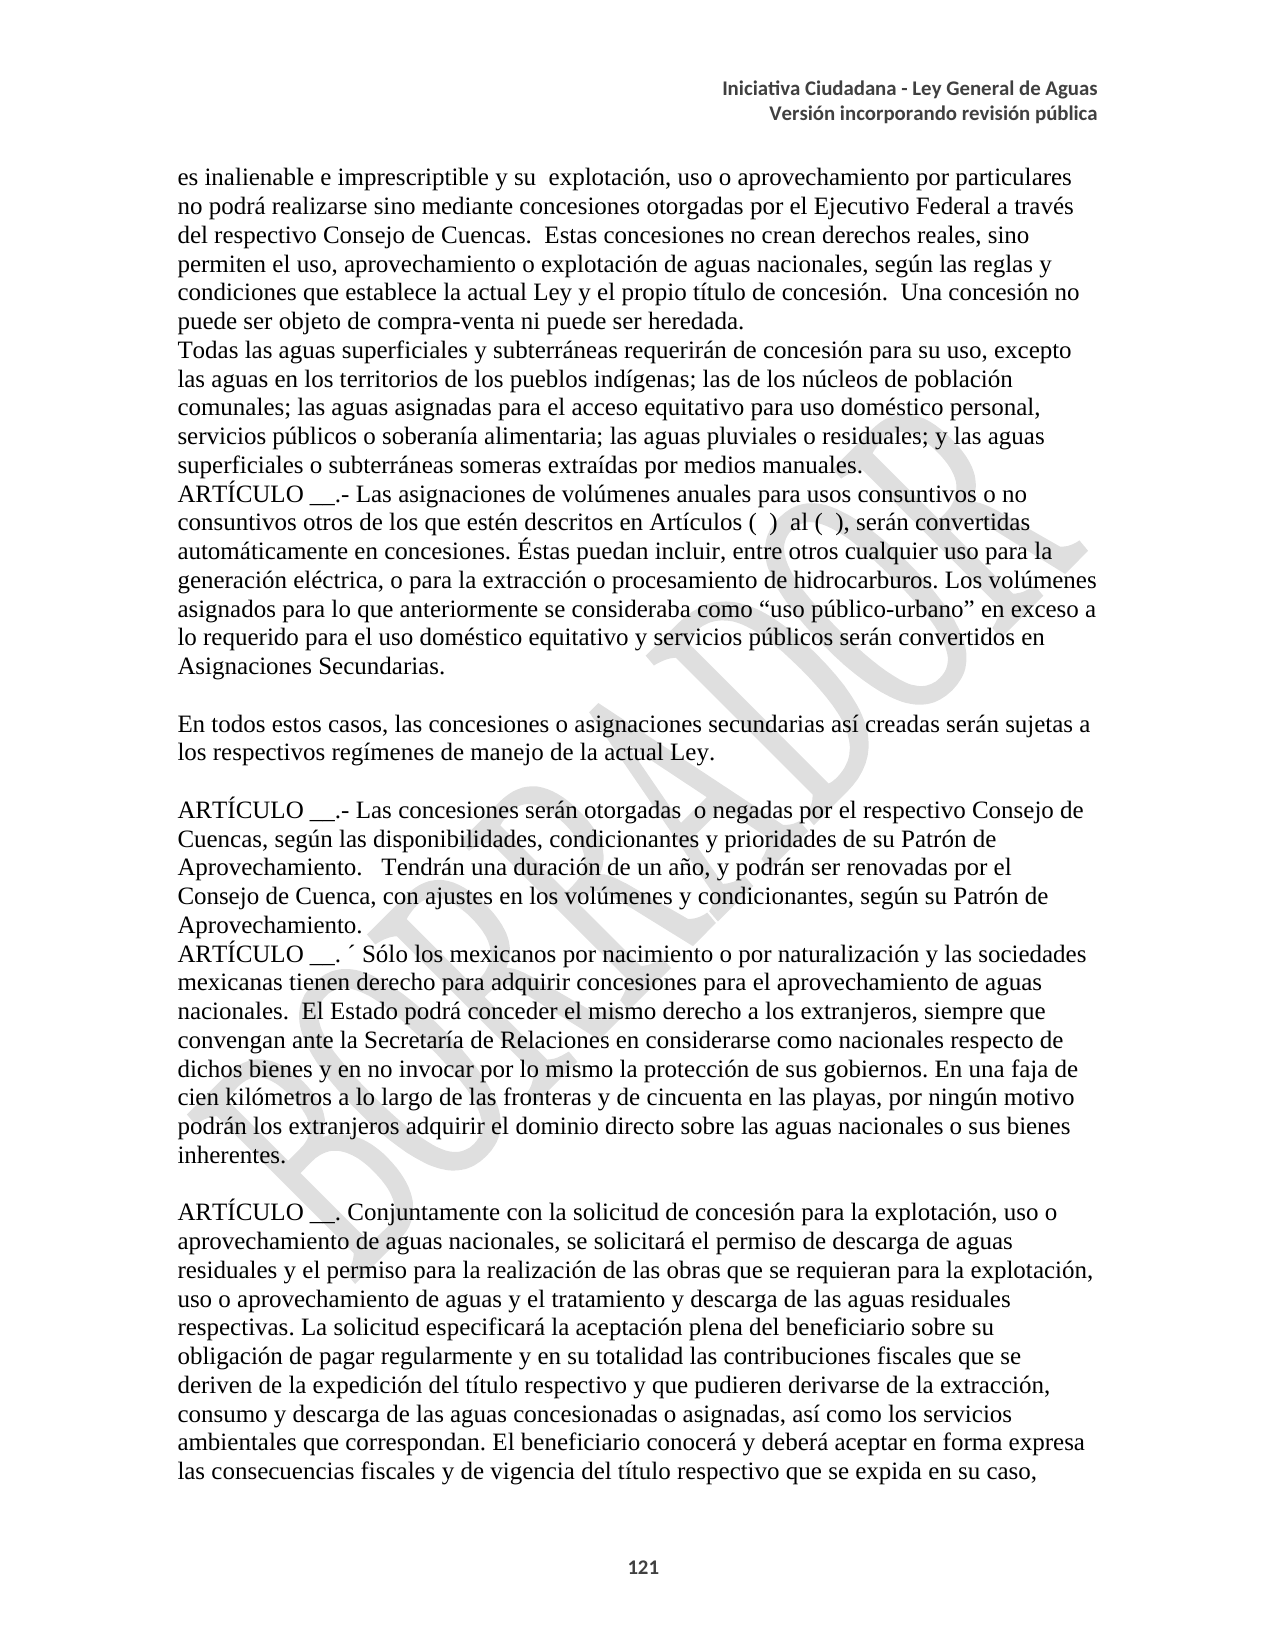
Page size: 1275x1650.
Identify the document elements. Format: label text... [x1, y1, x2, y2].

text ARTÍCULO __. ´ Sólo los mexicanos por nacimiento o por naturalización y las sociedades mexicanas tienen derecho para adquirir concesiones para el aprovechamiento de aguas nacionales. El Estado podrá conceder el mismo derecho a los extranjeros, siempre que convengan ante la Secretaría de Relaciones en considerarse como nacionales respecto de dichos bienes y en no invocar por lo mismo la protección de sus gobiernos. En una faja de cien kilómetros a lo largo de las fronteras y de cincuenta en las playas, por ningún motivo podrán los extranjeros adquirir el dominio directo sobre las aguas nacionales o sus bienes inherentes. [177, 939, 1098, 1169]
text Todas las aguas superficiales y subterráneas requerirán de concesión para su uso, excepto las aguas en los territorios de los pueblos indígenas; las de los núcleos de población comunales; las aguas asignadas para el acceso equitativo para uso doméstico personal, servicios públicos o soberanía alimentaria; las aguas pluviales o residuales; y las aguas superficiales o subterráneas someras extraídas por medios manuales. [177, 335, 1098, 479]
text ARTÍCULO __.- Las asignaciones de volúmenes anuales para usos consuntivos o no consuntivos otros de los que estén descritos en Artículos ( ) al ( ), serán convertidas automáticamente en concesiones. Éstas puedan incluir, entre otros cualquier uso para la generación eléctrica, o para la extracción o procesamiento de hidrocarburos. Los volúmenes asignados para lo que anteriormente se consideraba como “uso público-urbano” en exceso a lo requerido para el uso doméstico equitativo y servicios públicos serán convertidos en Asignaciones Secundarias. [177, 479, 1098, 680]
text En todos estos casos, las concesiones o asignaciones secundarias así creadas serán sujetas a los respectivos regímenes de manejo de la actual Ley. [177, 709, 1098, 766]
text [177, 1197, 1098, 1485]
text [177, 162, 1098, 335]
text ARTÍCULO __.- Las concesiones serán otorgadas o negadas por el respectivo Consejo de Cuencas, según las disponibilidades, condicionantes y prioridades de su Patrón de Aprovechamiento. Tendrán una duración de un año, y podrán ser renovadas por el Consejo de Cuenca, con ajustes en los volúmenes y condicionantes, según su Patrón de Aprovechamiento. [177, 795, 1098, 939]
